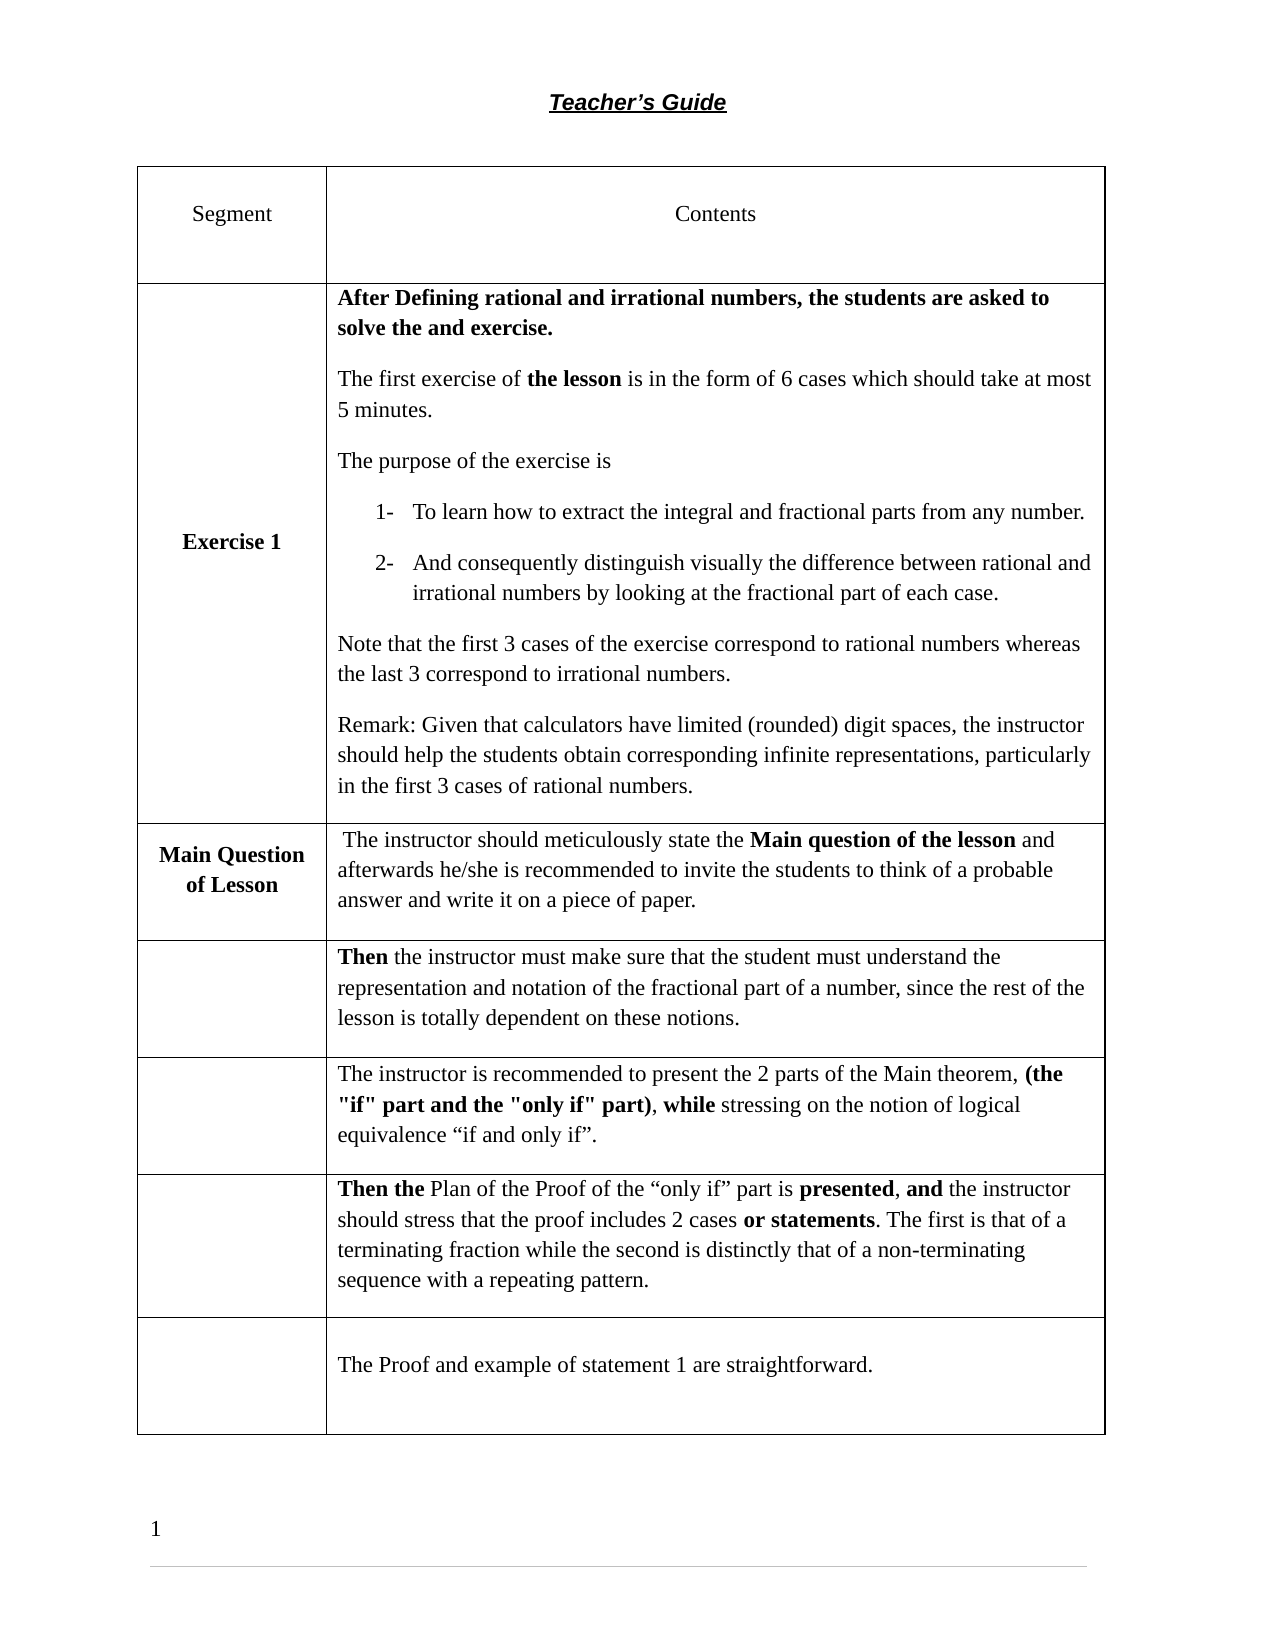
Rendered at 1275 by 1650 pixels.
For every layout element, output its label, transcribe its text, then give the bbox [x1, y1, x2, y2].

table_cell [138, 1175, 326, 1317]
table_cell The instructor is recommended to present the 2 parts of the Main theorem, (the "if" part and the "only if" part), while stressing on the notion of logical equivalence “if and only if”. [327, 1058, 1104, 1174]
text Teacher’s Guide [150, 89, 1125, 115]
table_cell Then the instructor must make sure that the student must understand the representation and notation of the fractional part of a number, since the rest of the lesson is totally dependent on these notions. [327, 941, 1104, 1057]
table_cell Then the Plan of the Proof of the “only if” part is presented, and the instructor should stress that the proof includes 2 cases or statements. The first is that of a terminating fraction while the second is distinctly that of a non-terminating sequence with a repeating pattern. [327, 1175, 1104, 1317]
table_cell [138, 1318, 326, 1434]
table_cell Main Question of Lesson [138, 824, 326, 940]
table_header Contents [327, 167, 1104, 283]
table_cell [138, 1058, 326, 1174]
table_header Segment [138, 167, 326, 283]
table_cell [138, 941, 326, 1057]
table_cell The Proof and example of statement 1 are straightforward. [327, 1318, 1104, 1434]
table_cell Exercise 1 [138, 284, 326, 823]
table_cell After Defining rational and irrational numbers, the students are asked to solve the and exercise. The first exercise of the lesson is in the form of 6 cases which should take at most 5 minutes. The purpose of the exercise is To learn how to extract the integral and fractional parts from any number. And consequently distinguish visually the difference between rational and irrational numbers by looking at the fractional part of each case. Note that the first 3 cases of the exercise correspond to rational numbers whereas the last 3 correspond to irrational numbers. Remark: Given that calculators have limited (rounded) digit spaces, the instructor should help the students obtain corresponding infinite representations, particularly in the first 3 cases of rational numbers. [327, 284, 1104, 823]
table_cell The instructor should meticulously state the Main question of the lesson and afterwards he/she is recommended to invite the students to think of a probable answer and write it on a piece of paper. [327, 824, 1104, 940]
